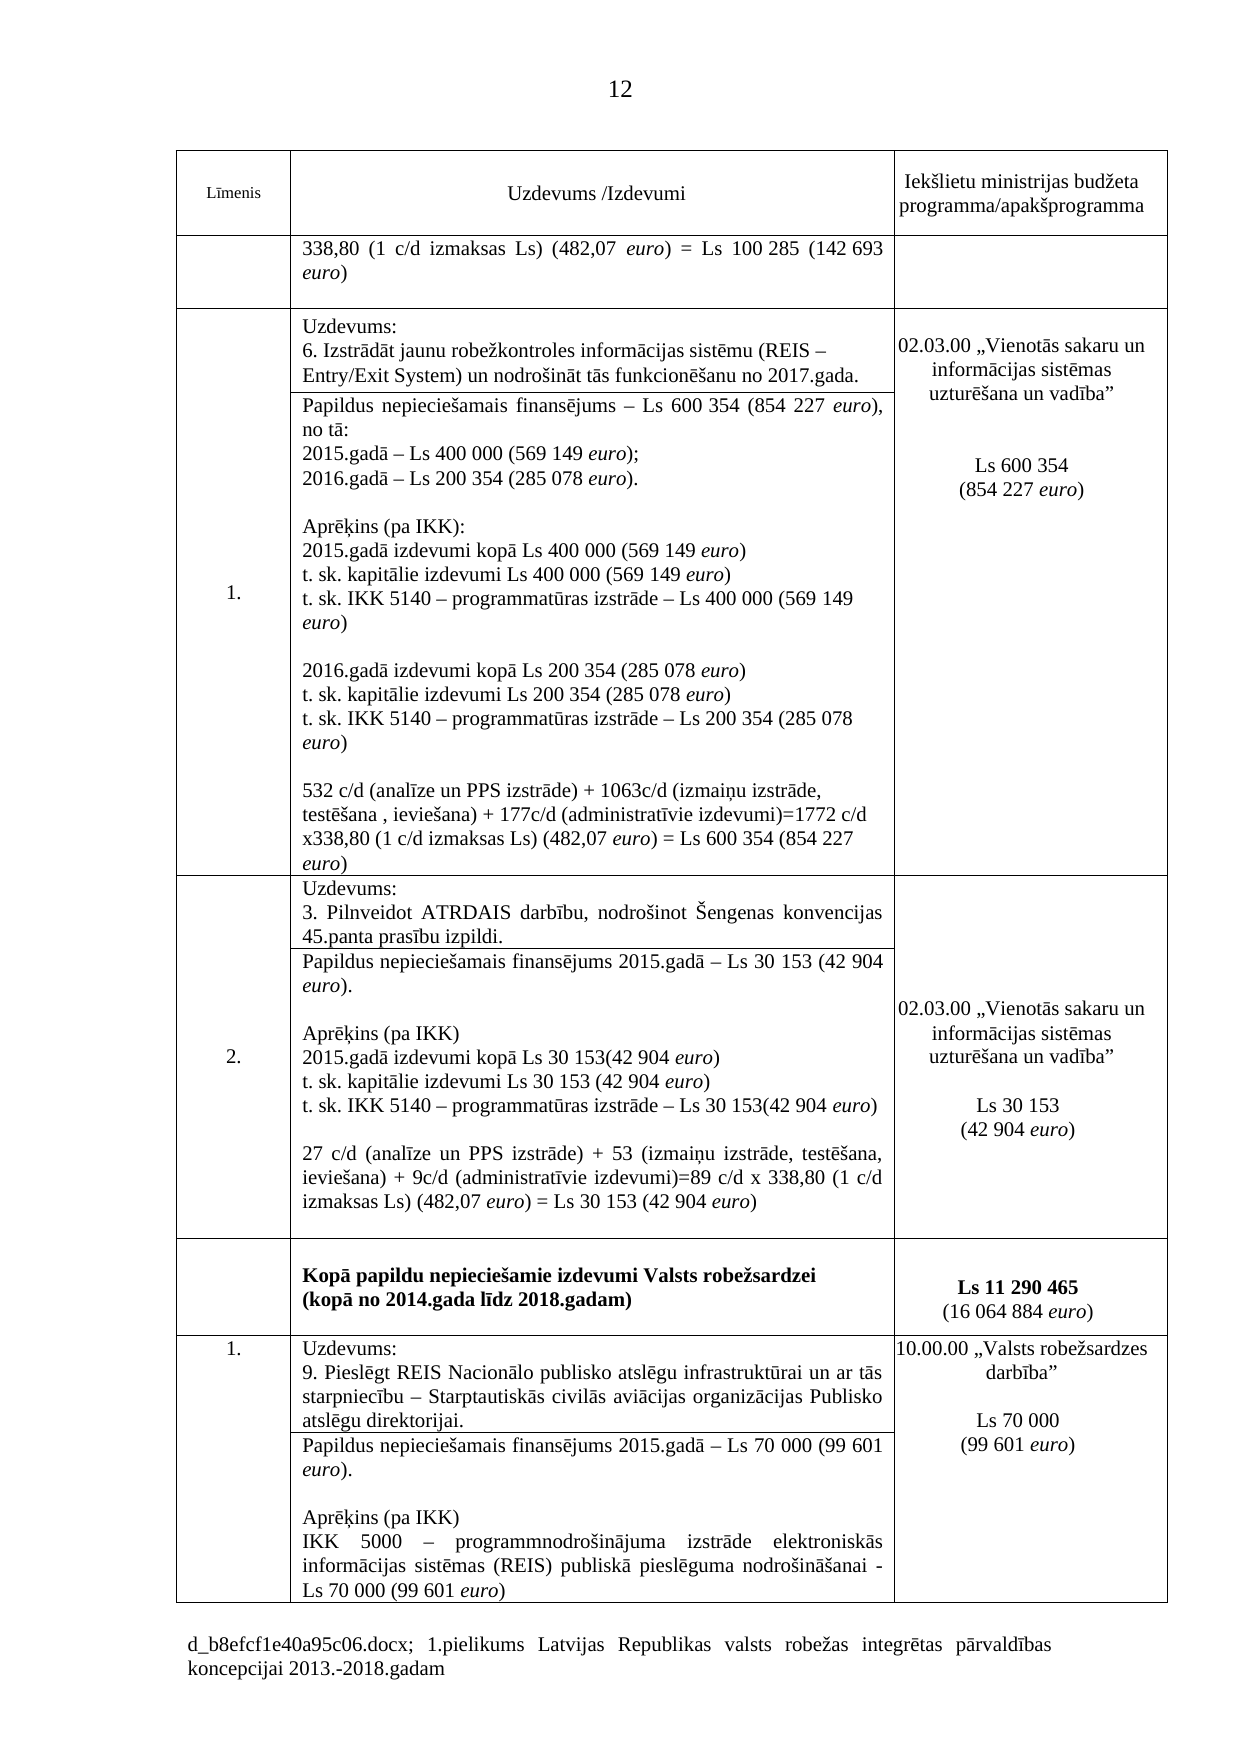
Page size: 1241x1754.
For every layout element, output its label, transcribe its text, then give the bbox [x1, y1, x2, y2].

table_cell 1. [177, 309, 290, 874]
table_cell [291, 1433, 894, 1602]
table_cell 1. [177, 1336, 290, 1602]
table_cell Uzdevums: 3. Pilnveidot ATRDAIS darbību, nodrošinot Šengenas konvencijas 45.panta prasību izpildi. [291, 876, 894, 948]
table_cell Uzdevums: 9. Pieslēgt REIS Nacionālo publisko atslēgu infrastruktūrai un ar tās starpniecību – Starptautiskās civilās aviācijas organizācijas Publisko atslēgu direktorijai. [291, 1336, 894, 1432]
table_cell Kopā papildu nepieciešamie izdevumi Valsts robežsardzei (kopā no 2014.gada līdz 2018.gadam) [291, 1239, 894, 1335]
table_cell Uzdevums: 6. Izstrādāt jaunu robežkontroles informācijas sistēmu (REIS – Entry/Exit System) un nodrošināt tās funkcionēšanu no 2017.gada. [291, 309, 894, 392]
table_cell 02.03.00 „Vienotās sakaru un informācijas sistēmas uzturēšana un vadība” Ls 600 354 (854 227 euro) [895, 309, 1167, 874]
table_cell 02.03.00 „Vienotās sakaru un informācijas sistēmas uzturēšana un vadība” Ls 30 153 (42 904 euro) [895, 876, 1167, 1237]
table_header Uzdevums /Izdevumi [291, 151, 894, 234]
table_cell 2. [177, 876, 290, 1237]
table_cell Papildus nepieciešamais finansējums 2015.gadā – Ls 30 153 (42 904 euro). Aprēķins (pa IKK) 2015.gadā izdevumi kopā Ls 30 153(42 904 euro) t. sk. kapitālie izdevumi Ls 30 153 (42 904 euro) t. sk. IKK 5140 – programmatūras izstrāde – Ls 30 153(42 904 euro) 27 c/d (analīze un PPS izstrāde) + 53 (izmaiņu izstrāde, testēšana, ieviešana) + 9c/d (administratīvie izdevumi)=89 c/d x 338,80 (1 c/d izmaksas Ls) (482,07 euro) = Ls 30 153 (42 904 euro) [291, 949, 894, 1237]
table_header Līmenis [177, 151, 290, 234]
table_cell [291, 236, 894, 308]
table_cell 10.00.00 „Valsts robežsardzes darbība” Ls 70 000 (99 601 euro) [895, 1336, 1167, 1602]
table_header Iekšlietu ministrijas budžeta programma/apakšprogramma [895, 151, 1167, 234]
table_cell Papildus nepieciešamais finansējums – Ls 600 354 (854 227 euro), no tā: 2015.gadā – Ls 400 000 (569 149 euro); 2016.gadā – Ls 200 354 (285 078 euro). Aprēķins (pa IKK): 2015.gadā izdevumi kopā Ls 400 000 (569 149 euro) t. sk. kapitālie izdevumi Ls 400 000 (569 149 euro) t. sk. IKK 5140 – programmatūras izstrāde – Ls 400 000 (569 149 euro) 2016.gadā izdevumi kopā Ls 200 354 (285 078 euro) t. sk. kapitālie izdevumi Ls 200 354 (285 078 euro) t. sk. IKK 5140 – programmatūras izstrāde – Ls 200 354 (285 078 euro) 532 c/d (analīze un PPS izstrāde) + 1063c/d (izmaiņu izstrāde, testēšana , ieviešana) + 177c/d (administratīvie izdevumi)=1772 c/d x338,80 (1 c/d izmaksas Ls) (482,07 euro) = Ls 600 354 (854 227 euro) [291, 393, 894, 874]
table_cell [177, 1239, 290, 1335]
table_cell Ls 11 290 465 (16 064 884 euro) [895, 1239, 1167, 1335]
